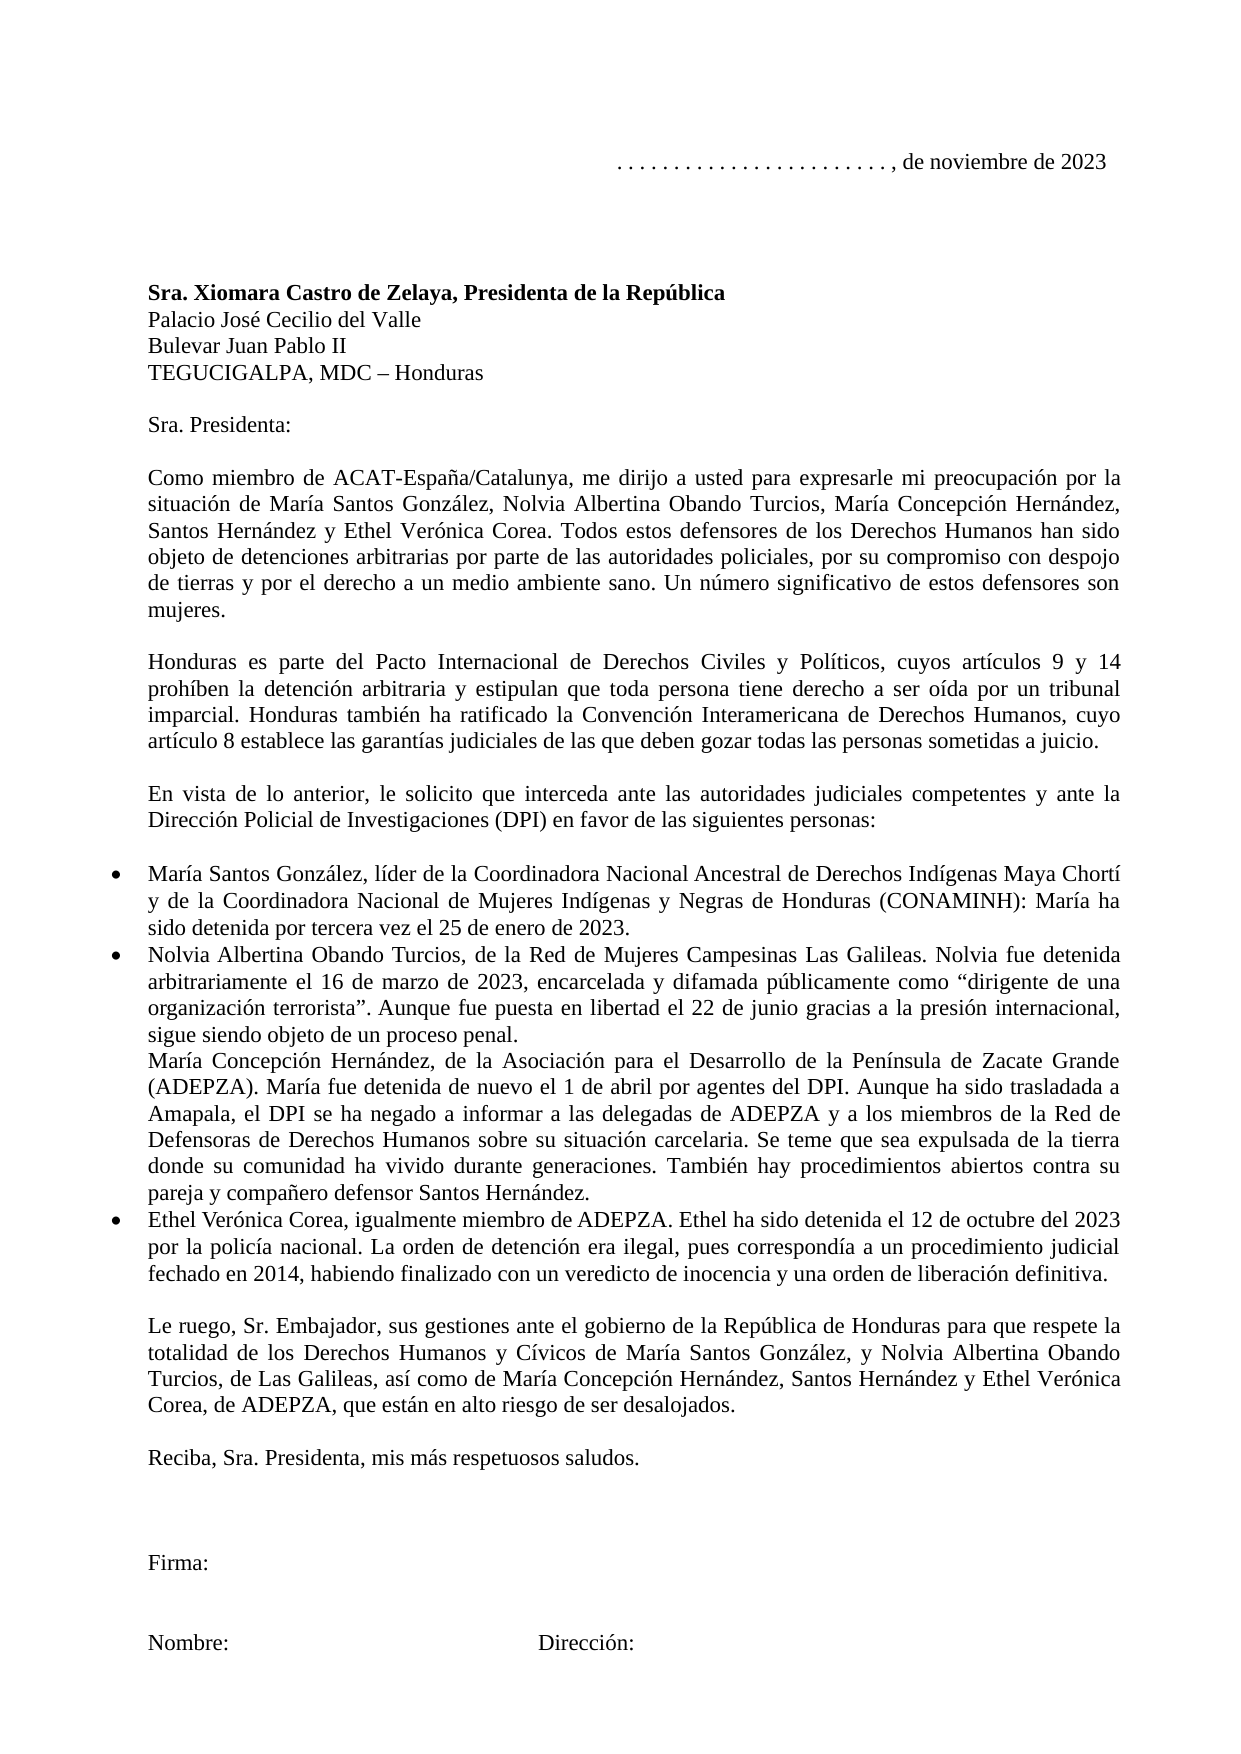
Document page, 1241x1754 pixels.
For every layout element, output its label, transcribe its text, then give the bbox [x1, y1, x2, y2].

text Honduras es parte del Pacto Internacional de Derechos Civiles y Políticos, cuyos artículos 9 y 14 prohíben la detención arbitraria y estipulan que toda persona tiene derecho a ser oída por un tribunal imparcial. Honduras también ha ratificado la Convención Interamericana de Derechos Humanos, cuyo artículo 8 establece las garantías judiciales de las que deben gozar todas las personas sometidas a juicio. [148, 648, 1122, 754]
text Como miembro de ACAT-España/Catalunya, me dirijo a usted para expresarle mi preocupación por la situación de María Santos González, Nolvia Albertina Obando Turcios, María Concepción Hernández, Santos Hernández y Ethel Verónica Corea. Todos estos defensores de los Derechos Humanos han sido objeto de detenciones arbitrarias por parte de las autoridades policiales, por su compromiso con despojo de tierras y por el derecho a un medio ambiente sano. Un número significativo de estos defensores son mujeres. [148, 464, 1122, 622]
text TEGUCIGALPA, MDC – Honduras [148, 358, 1122, 385]
text Reciba, Sra. Presidenta, mis más respetuosos saludos. [148, 1444, 1122, 1470]
text Le ruego, Sr. Embajador, sus gestiones ante el gobierno de la República de Honduras para que respete la totalidad de los Derechos Humanos y Cívicos de María Santos González, y Nolvia Albertina Obando Turcios, de Las Galileas, así como de María Concepción Hernández, Santos Hernández y Ethel Verónica Corea, de ADEPZA, que están en alto riesgo de ser desalojados. [148, 1312, 1122, 1418]
text Nombre: Dirección: [148, 1628, 1122, 1655]
list María Santos González, líder de la Coordinadora Nacional Ancestral de Derechos Indígenas Maya Chortí y de la Coordinadora Nacional de Mujeres Indígenas y Negras de Honduras (CONAMINH): María ha sido detenida por tercera vez el 25 de enero de 2023. [110, 859, 1122, 940]
text En vista de lo anterior, le solicito que interceda ante las autoridades judiciales competentes y ante la Dirección Policial de Investigaciones (DPI) en favor de las siguientes personas: [148, 780, 1122, 833]
text Sra. Presidenta: [148, 411, 1122, 438]
text Bulevar Juan Pablo II [148, 332, 1122, 358]
text Palacio José Cecilio del Valle [148, 306, 1122, 332]
list Nolvia Albertina Obando Turcios, de la Red de Mujeres Campesinas Las Galileas. Nolvia fue detenida arbitrariamente el 16 de marzo de 2023, encarcelada y difamada públicamente como “dirigente de una organización terrorista”. Aunque fue puesta en libertad el 22 de junio gracias a la presión internacional, sigue siendo objeto de un proceso penal. [110, 940, 1122, 1047]
text . . . . . . . . . . . . . . . . . . . . . . . . , de noviembre de 2023 [148, 148, 1122, 174]
list Ethel Verónica Corea, igualmente miembro de ADEPZA. Ethel ha sido detenida el 12 de octubre del 2023 por la policía nacional. La orden de detención era ilegal, pues correspondía a un procedimiento judicial fechado en 2014, habiendo finalizado con un veredicto de inocencia y una orden de liberación definitiva. [110, 1205, 1122, 1286]
text Firma: [148, 1549, 1122, 1576]
text Sra. Xiomara Castro de Zelaya, Presidenta de la República [148, 279, 1122, 306]
text María Concepción Hernández, de la Asociación para el Desarrollo de la Península de Zacate Grande (ADEPZA). María fue detenida de nuevo el 1 de abril por agentes del DPI. Aunque ha sido trasladada a Amapala, el DPI se ha negado a informar a las delegadas de ADEPZA y a los miembros de la Red de Defensoras de Derechos Humanos sobre su situación carcelaria. Se teme que sea expulsada de la tierra donde su comunidad ha vivido durante generaciones. También hay procedimientos abiertos contra su pareja y compañero defensor Santos Hernández. [148, 1047, 1122, 1205]
